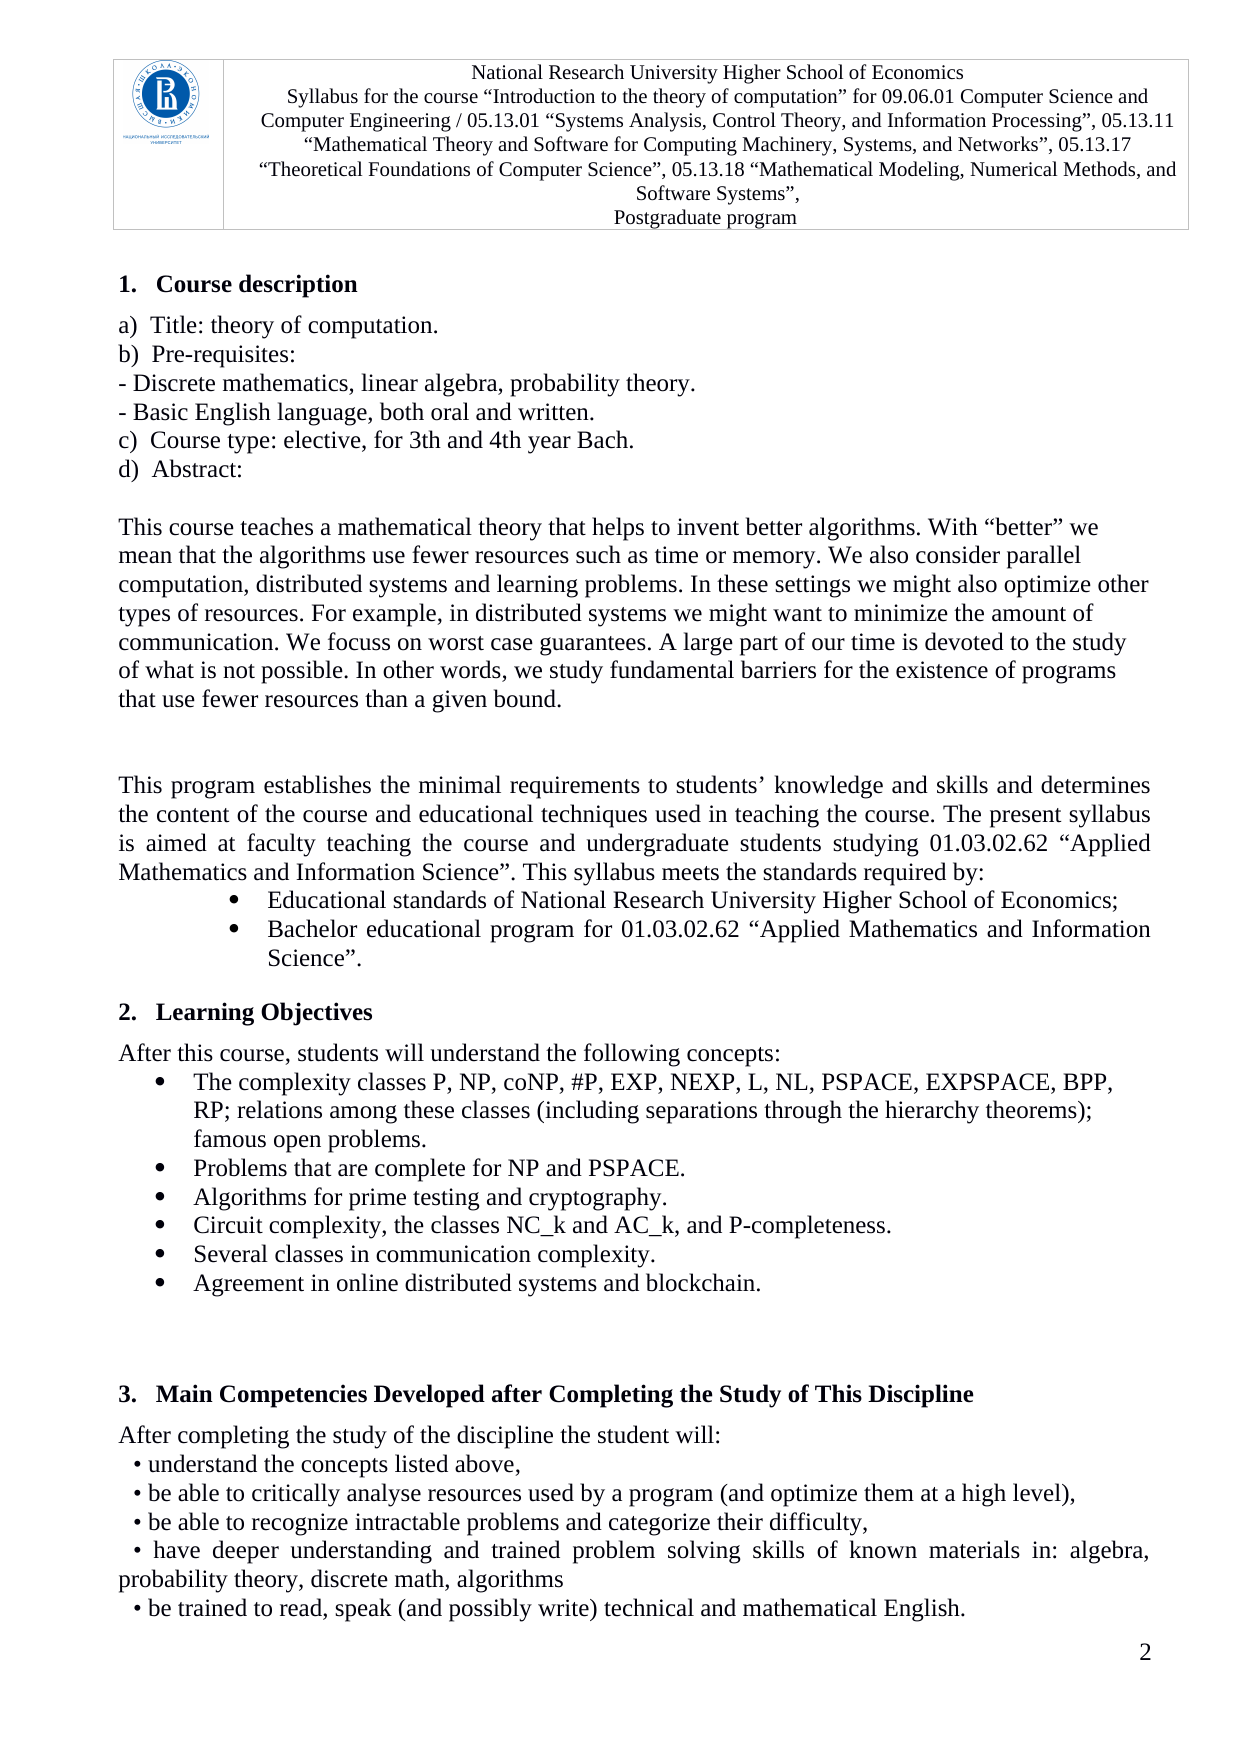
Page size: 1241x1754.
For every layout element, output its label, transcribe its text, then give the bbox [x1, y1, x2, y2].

list Educational standards of National Research University Higher School of Economics; [229, 885, 1152, 914]
list Problems that are complete for NP and PSPACE. [156, 1153, 1152, 1182]
text d) Abstract: [118, 454, 1152, 483]
text • be trained to read, speak (and possibly write) technical and mathematical English. [118, 1593, 1152, 1622]
text This program establishes the minimal requirements to students’ knowledge and skills and determines the content of the course and educational techniques used in teaching the course. The present syllabus is aimed at faculty teaching the course and undergraduate students studying 01.03.02.62 “Applied Mathematics and Information Science”. This syllabus meets the standards required by: [118, 770, 1152, 885]
list The complexity classes P, NP, coNP, #P, EXP, NEXP, L, NL, PSPACE, EXPSPACE, BPP, RP; relations among these classes (including separations through the hierarchy theorems); famous open problems. [156, 1067, 1152, 1153]
text a) Title: theory of computation. [118, 310, 1152, 339]
text c) Course type: elective, for 3th and 4th year Bach. [118, 425, 1152, 454]
list Algorithms for prime testing and cryptography. [156, 1182, 1152, 1210]
picture [123, 60, 209, 144]
subtitle Main Competencies Developed after Completing the Study of This Discipline [118, 1379, 1152, 1408]
text • understand the concepts listed above, [118, 1449, 1152, 1478]
list Agreement in online distributed systems and blockchain. [156, 1268, 1152, 1297]
subtitle Course description [118, 269, 1152, 298]
list Circuit complexity, the classes NC_k and AC_k, and P-completeness. [156, 1210, 1152, 1239]
subtitle Learning Objectives [118, 997, 1152, 1025]
text After this course, students will understand the following concepts: [118, 1038, 1152, 1067]
text b) Pre-requisites: - Discrete mathematics, linear algebra, probability theory. - Basic English language, both oral and written. [118, 339, 1152, 425]
text • have deeper understanding and trained problem solving skills of known materials in: algebra, probability theory, discrete math, algorithms [118, 1535, 1152, 1593]
list Bachelor educational program for 01.03.02.62 “Applied Mathematics and Information Science”. [229, 914, 1152, 972]
text This course teaches a mathematical theory that helps to invent better algorithms. With “better” we mean that the algorithms use fewer resources such as time or memory. We also consider parallel computation, distributed systems and learning problems. In these settings we might also optimize other types of resources. For example, in distributed systems we might want to minimize the amount of communication. We focuss on worst case guarantees. A large part of our time is devoted to the study of what is not possible. In other words, we study fundamental barriers for the existence of programs that use fewer resources than a given bound. [118, 483, 1152, 770]
text • be able to recognize intractable problems and categorize their difficulty, [118, 1507, 1152, 1535]
list Several classes in communication complexity. [156, 1239, 1152, 1268]
text • be able to critically analyse resources used by a program (and optimize them at a high level), [118, 1478, 1152, 1507]
text After completing the study of the discipline the student will: [118, 1420, 1152, 1449]
